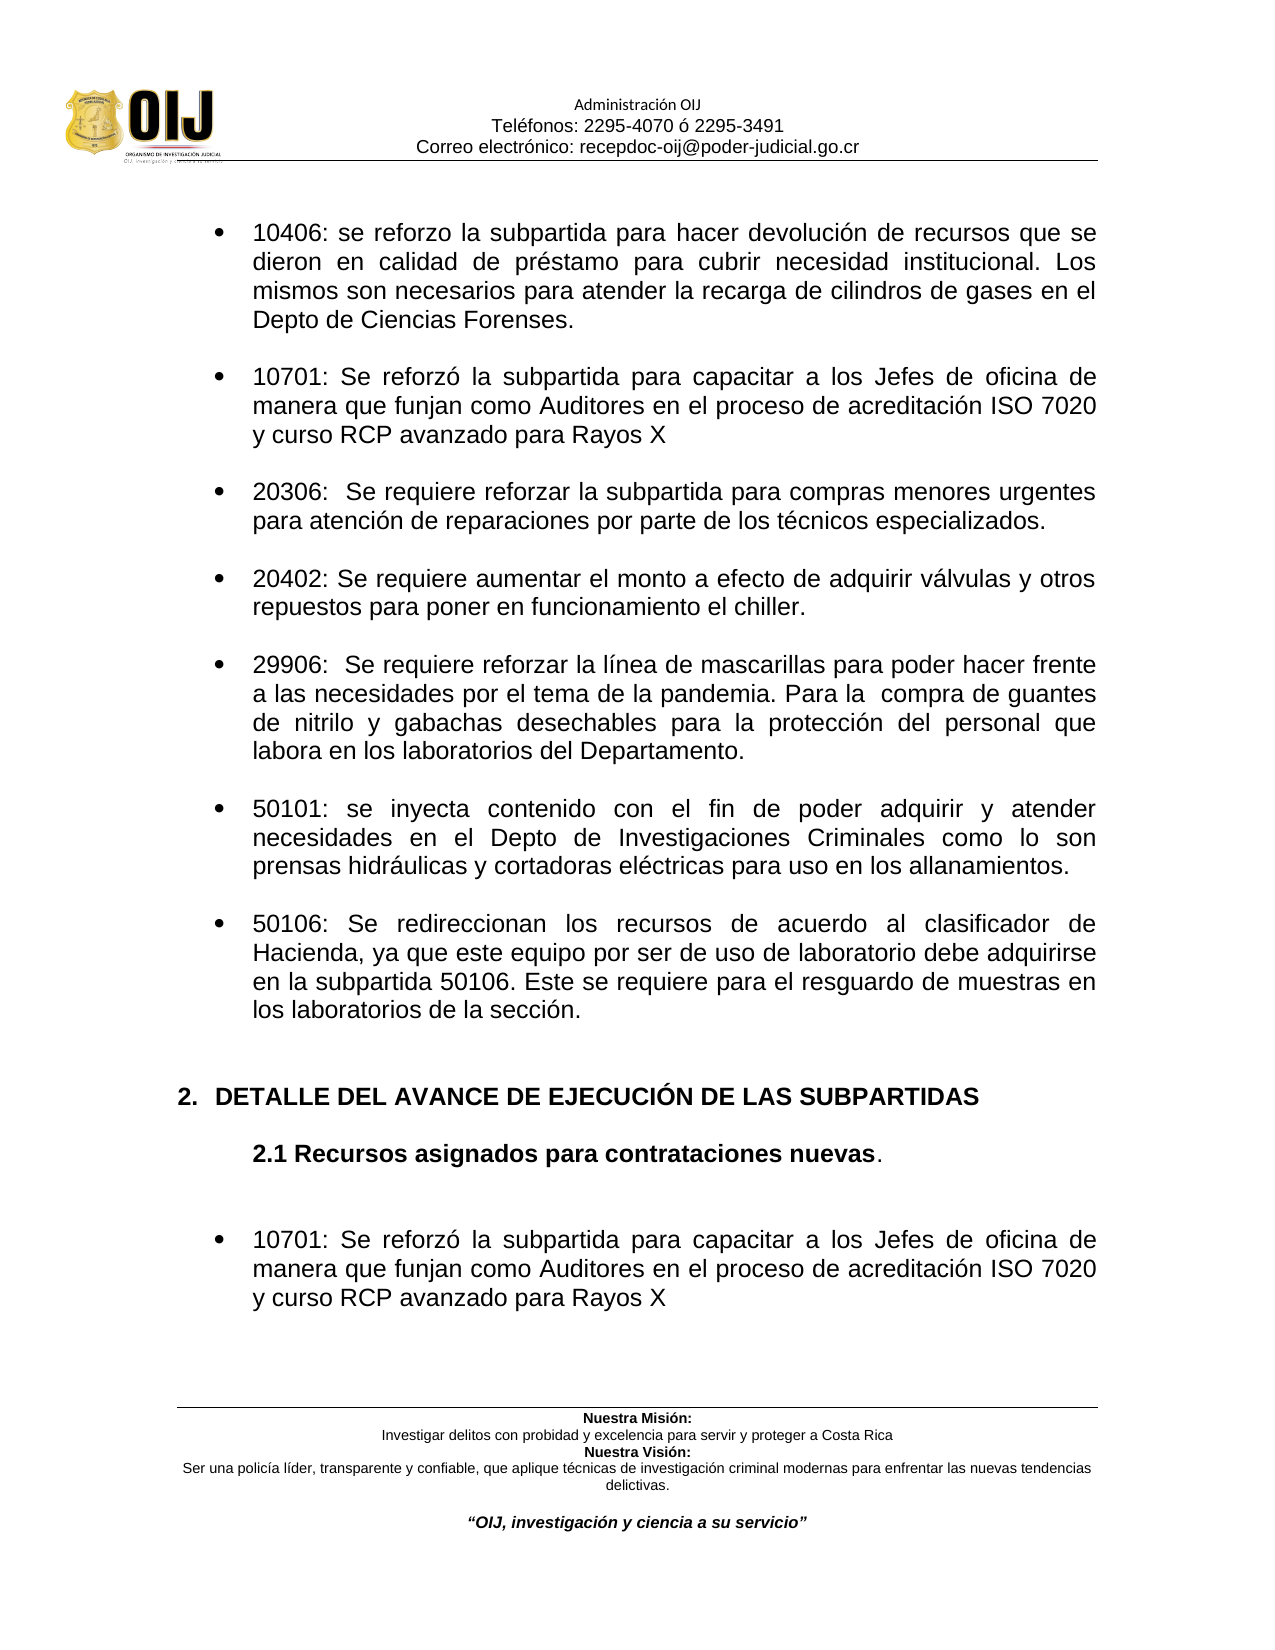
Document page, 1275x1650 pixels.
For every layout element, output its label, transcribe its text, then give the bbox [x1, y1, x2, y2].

picture [65, 89, 223, 164]
text 2.1 Recursos asignados para contrataciones nuevas. [252, 1139, 1098, 1168]
list 50106: Se redireccionan los recursos de acuerdo al clasificador de Hacienda, ya que este equipo por ser de uso de laboratorio debe adquirirse en la subpartida 50106. Este se requiere para el resguardo de muestras en los laboratorios de la sección. [215, 909, 1098, 1024]
list 20306: Se requiere reforzar la subpartida para compras menores urgentes para atención de reparaciones por parte de los técnicos especializados. [215, 477, 1098, 535]
list 50101: se inyecta contenido con el fin de poder adquirir y atender necesidades en el Depto de Investigaciones Criminales como lo son prensas hidráulicas y cortadoras eléctricas para uso en los allanamientos. [215, 794, 1098, 880]
list DETALLE DEL AVANCE DE EJECUCIÓN DE LAS SUBPARTIDAS [177, 1081, 1098, 1110]
list 10701: Se reforzó la subpartida para capacitar a los Jefes de oficina de manera que funjan como Auditores en el proceso de acreditación ISO 7020 y curso RCP avanzado para Rayos X [215, 1225, 1098, 1312]
list 29906: Se requiere reforzar la línea de mascarillas para poder hacer frente a las necesidades por el tema de la pandemia. Para la compra de guantes de nitrilo y gabachas desechables para la protección del personal que labora en los laboratorios del Departamento. [215, 650, 1098, 765]
list 10701: Se reforzó la subpartida para capacitar a los Jefes de oficina de manera que funjan como Auditores en el proceso de acreditación ISO 7020 y curso RCP avanzado para Rayos X [215, 362, 1098, 448]
list 10406: se reforzo la subpartida para hacer devolución de recursos que se dieron en calidad de préstamo para cubrir necesidad institucional. Los mismos son necesarios para atender la recarga de cilindros de gases en el Depto de Ciencias Forenses. [215, 218, 1098, 333]
list 20402: Se requiere aumentar el monto a efecto de adquirir válvulas y otros repuestos para poner en funcionamiento el chiller. [215, 563, 1098, 621]
